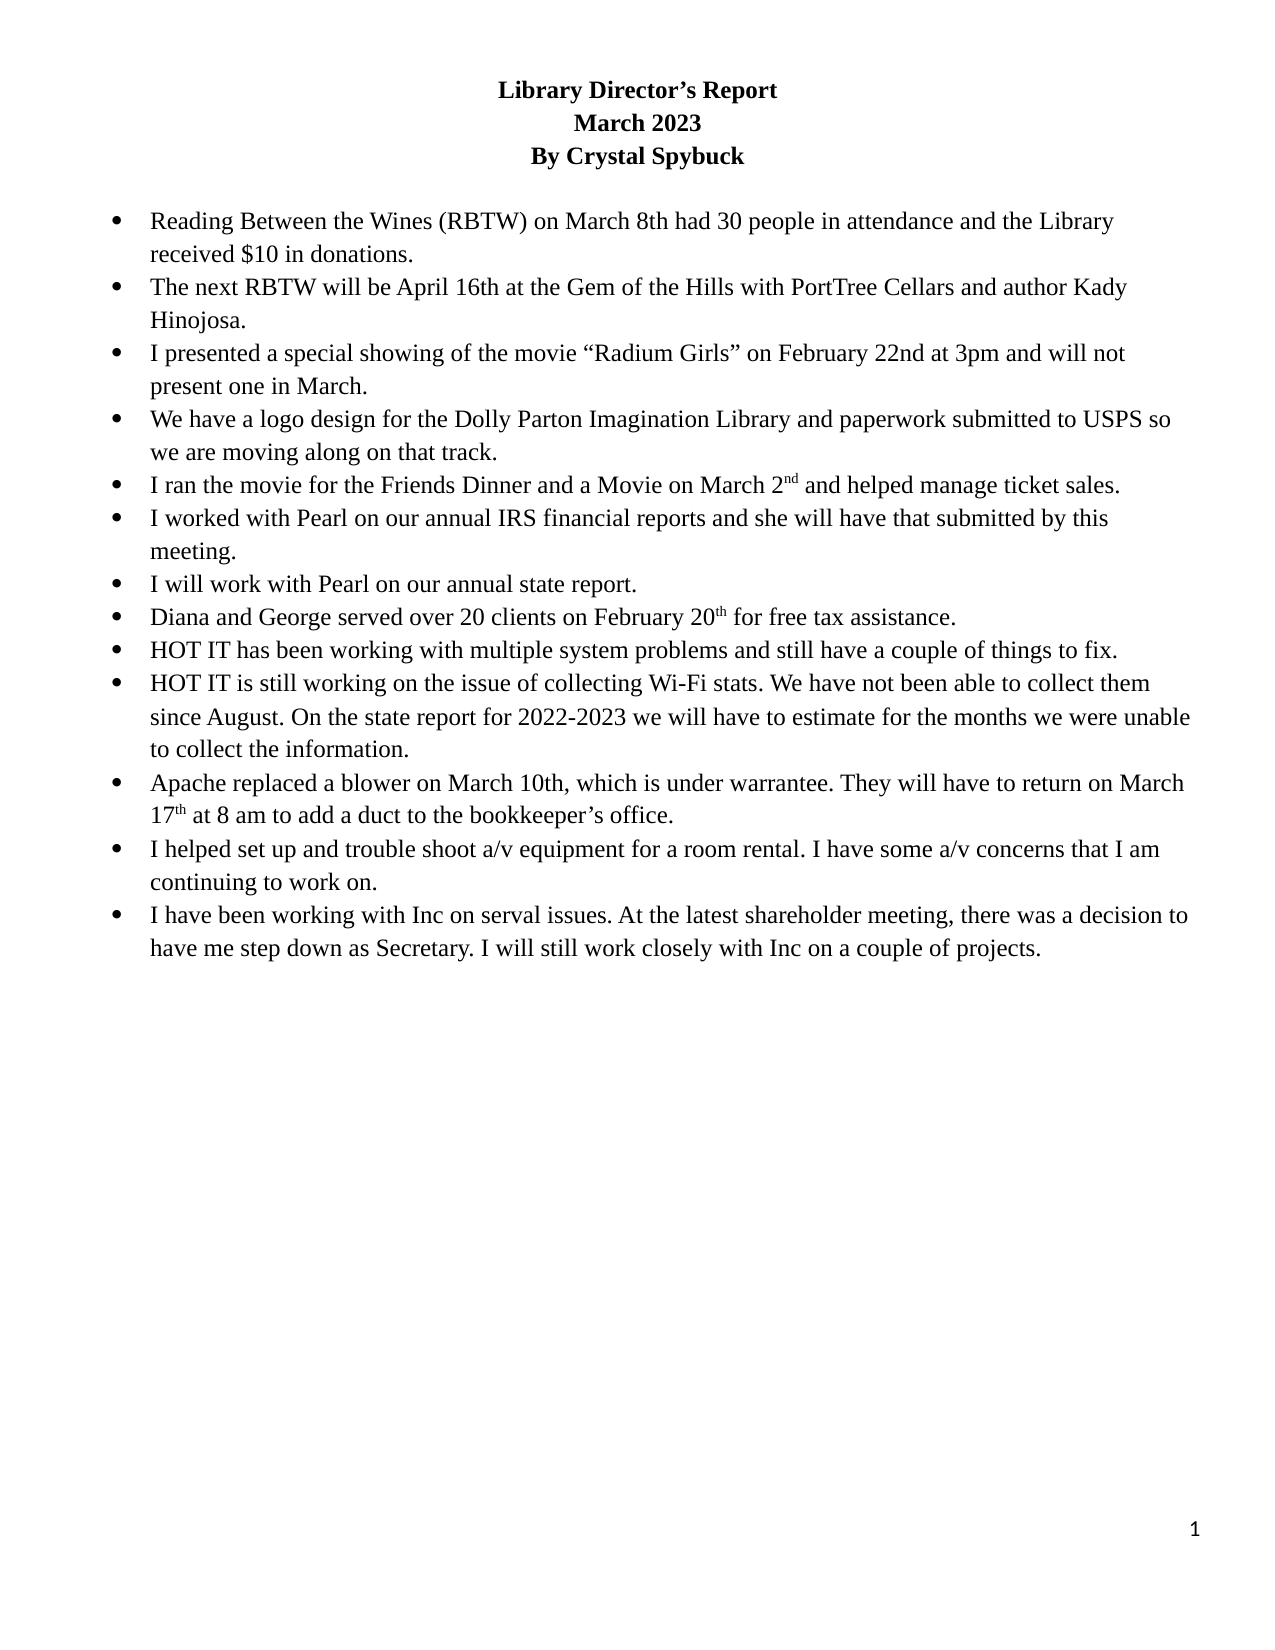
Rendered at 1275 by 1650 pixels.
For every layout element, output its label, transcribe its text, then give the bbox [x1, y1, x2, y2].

list I presented a special showing of the movie “Radium Girls” on February 22nd at 3pm and will not present one in March. [112, 338, 1200, 400]
list HOT IT has been working with multiple system problems and still have a couple of things to fix. [112, 636, 1200, 664]
list HOT IT is still working on the issue of collecting Wi-Fi stats. We have not been able to collect them since August. On the state report for 2022-2023 we will have to estimate for the months we were unable to collect the information. [112, 668, 1200, 763]
list Reading Between the Wines (RBTW) on March 8th had 30 people in attendance and the Library received $10 in donations. [112, 206, 1200, 268]
text March 2023 [75, 108, 1200, 137]
list Apache replaced a blower on March 10th, which is under warrantee. They will have to return on March 17th at 8 am to add a duct to the bookkeeper’s office. [112, 768, 1200, 829]
list I ran the movie for the Friends Dinner and a Movie on March 2nd and helped manage ticket sales. [112, 470, 1200, 499]
list I have been working with Inc on serval issues. At the latest shareholder meeting, there was a decision to have me step down as Secretary. I will still work closely with Inc on a couple of projects. [112, 900, 1200, 961]
list The next RBTW will be April 16th at the Gem of the Hills with PortTree Cellars and author Kady Hinojosa. [112, 272, 1200, 334]
text By Crystal Spybuck [75, 141, 1200, 170]
list Diana and George served over 20 clients on February 20th for free tax assistance. [112, 602, 1200, 631]
list I will work with Pearl on our annual state report. [112, 569, 1200, 598]
list I helped set up and trouble shoot a/v equipment for a room rental. I have some a/v concerns that I am continuing to work on. [112, 834, 1200, 895]
list We have a logo design for the Dolly Parton Imagination Library and paperwork submitted to USPS so we are moving along on that track. [112, 404, 1200, 466]
text Library Director’s Report [75, 75, 1200, 104]
list I worked with Pearl on our annual IRS financial reports and she will have that submitted by this meeting. [112, 503, 1200, 565]
